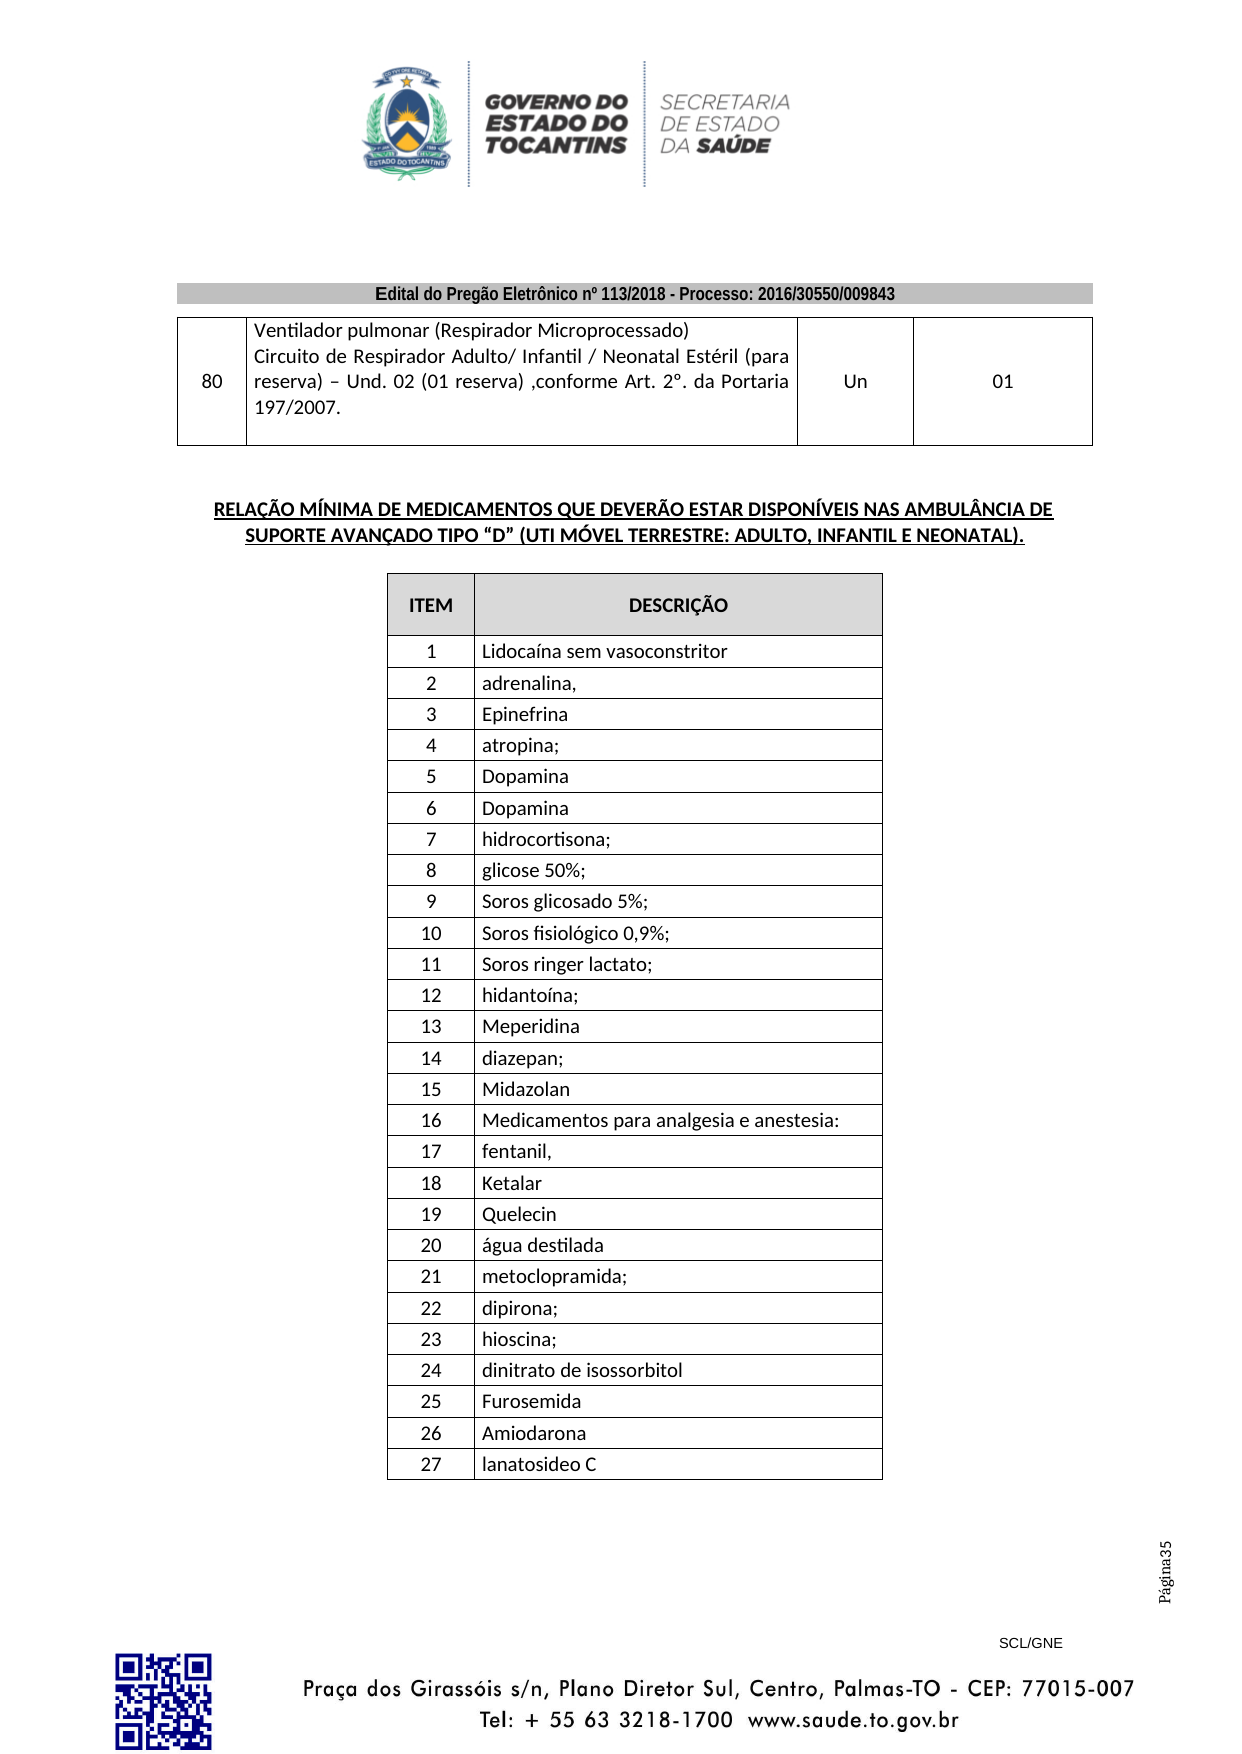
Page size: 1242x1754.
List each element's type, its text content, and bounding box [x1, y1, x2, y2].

table_cell dipirona; [475, 1293, 882, 1323]
table_cell água destilada [475, 1230, 882, 1260]
table_cell 1 [388, 636, 474, 667]
table_cell hidrocortisona; [475, 824, 882, 854]
table_cell 26 [388, 1418, 474, 1448]
table_cell fentanil, [475, 1136, 882, 1167]
table_cell 4 [388, 730, 474, 760]
table_cell hioscina; [475, 1324, 882, 1354]
table_cell 19 [388, 1199, 474, 1229]
table_cell Midazolan [475, 1074, 882, 1104]
picture [177, 59, 980, 189]
table_cell Lidocaína sem vasoconstritor [475, 636, 882, 667]
table_cell atropina; [475, 730, 882, 760]
table_cell glicose 50%; [475, 855, 882, 885]
table_cell Ketalar [475, 1168, 882, 1198]
table_cell 3 [388, 699, 474, 729]
table_cell Amiodarona [475, 1418, 882, 1448]
table_header DESCRIÇÃO [475, 574, 882, 635]
table_cell 22 [388, 1293, 474, 1323]
table_cell Meperidina [475, 1011, 882, 1042]
table_cell 9 [388, 886, 474, 917]
table_cell lanatosideo C [475, 1449, 882, 1479]
picture [111, 1649, 1134, 1754]
table_cell 01 [914, 318, 1092, 445]
table_cell 7 [388, 824, 474, 854]
table_cell 80 [178, 318, 246, 445]
table_cell Un [798, 318, 913, 445]
table_cell Soros glicosado 5%; [475, 886, 882, 917]
table_cell 20 [388, 1230, 474, 1260]
table_cell 23 [388, 1324, 474, 1354]
table_cell 11 [388, 949, 474, 979]
table_cell 21 [388, 1261, 474, 1292]
table_cell adrenalina, [475, 668, 882, 698]
table_cell dinitrato de isossorbitol [475, 1355, 882, 1385]
table_cell 5 [388, 761, 474, 792]
table_header ITEM [388, 574, 474, 635]
table_cell Quelecin [475, 1199, 882, 1229]
table_cell 6 [388, 793, 474, 823]
table_cell 12 [388, 980, 474, 1010]
table_cell Ventilador pulmonar (Respirador Microprocessado) Circuito de Respirador Adulto/ Infantil / Neonatal Estéril (para reserva) – Und. 02 (01 reserva) ,conforme Art. 2º. da Portaria 197/2007. [247, 318, 797, 445]
table_cell 13 [388, 1011, 474, 1042]
table_cell 8 [388, 855, 474, 885]
table_cell Medicamentos para analgesia e anestesia: [475, 1105, 882, 1135]
text RELAÇÃO MÍNIMA DE MEDICAMENTOS QUE DEVERÃO ESTAR DISPONÍVEIS NAS AMBULÂNCIA DE SUPORTE AVANÇADO TIPO “D” (UTI MÓVEL TERRESTRE: ADULTO, INFANTIL E NEONATAL). [174, 497, 1093, 547]
table_cell hidantoína; [475, 980, 882, 1010]
table_cell 2 [388, 668, 474, 698]
table_cell 24 [388, 1355, 474, 1385]
table_cell 25 [388, 1386, 474, 1417]
table_cell 15 [388, 1074, 474, 1104]
table_cell diazepan; [475, 1043, 882, 1073]
table_cell 16 [388, 1105, 474, 1135]
table_cell 14 [388, 1043, 474, 1073]
table_cell 18 [388, 1168, 474, 1198]
table_cell Dopamina [475, 761, 882, 792]
table_cell Soros ringer lactato; [475, 949, 882, 979]
table_cell 10 [388, 918, 474, 948]
table_cell Soros fisiológico 0,9%; [475, 918, 882, 948]
table_cell 17 [388, 1136, 474, 1167]
table_cell metoclopramida; [475, 1261, 882, 1292]
table_cell Epinefrina [475, 699, 882, 729]
table_cell 27 [388, 1449, 474, 1479]
table_cell Furosemida [475, 1386, 882, 1417]
table_cell Dopamina [475, 793, 882, 823]
